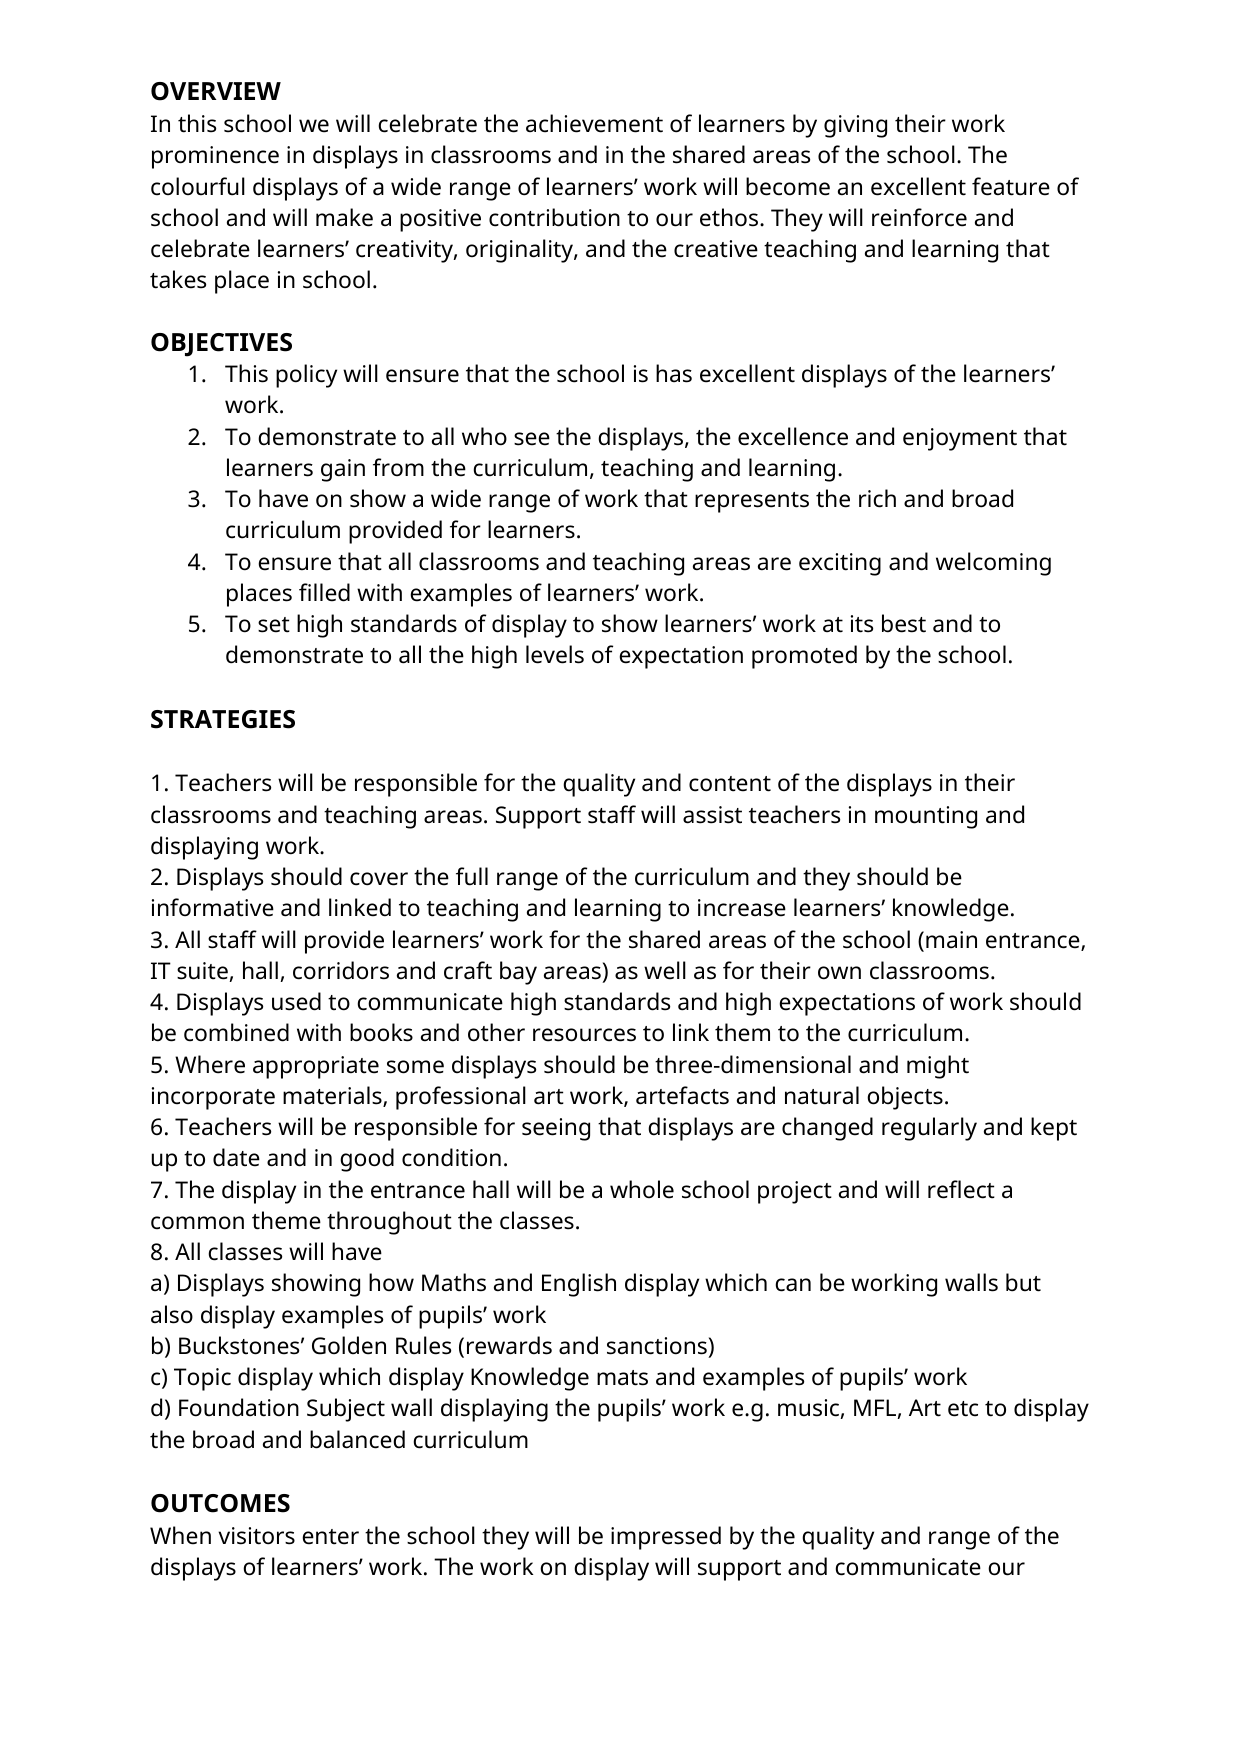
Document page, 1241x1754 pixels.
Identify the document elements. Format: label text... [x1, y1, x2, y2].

text c) Topic display which display Knowledge mats and examples of pupils’ work [150, 1361, 1090, 1392]
text 6. Teachers will be responsible for seeing that displays are changed regularly and kept up to date and in good condition. [150, 1111, 1090, 1173]
text 2. Displays should cover the full range of the curriculum and they should be informative and linked to teaching and learning to increase learners’ knowledge. [150, 861, 1090, 923]
text OVERVIEW [150, 74, 1090, 108]
list To demonstrate to all who see the displays, the excellence and enjoyment that learners gain from the curriculum, teaching and learning. [187, 421, 1090, 483]
text 7. The display in the entrance hall will be a whole school project and will reflect a common theme throughout the classes. [150, 1173, 1090, 1236]
text 3. All staff will provide learners’ work for the shared areas of the school (main entrance, IT suite, hall, corridors and craft bay areas) as well as for their own classrooms. [150, 923, 1090, 986]
text b) Buckstones’ Golden Rules (rewards and sanctions) [150, 1330, 1090, 1361]
text OBJECTIVES [150, 324, 1090, 358]
text 1. Teachers will be responsible for the quality and content of the displays in their classrooms and teaching areas. Support staff will assist teachers in mounting and displaying work. [150, 767, 1090, 861]
list To set high standards of display to show learners’ work at its best and to demonstrate to all the high levels of expectation promoted by the school. [187, 608, 1090, 671]
text 8. All classes will have [150, 1236, 1090, 1267]
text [150, 1520, 1090, 1583]
list To have on show a wide range of work that represents the rich and broad curriculum provided for learners. [187, 483, 1090, 546]
text OUTCOMES [150, 1486, 1090, 1520]
text 5. Where appropriate some displays should be three-dimensional and might incorporate materials, professional art work, artefacts and natural objects. [150, 1048, 1090, 1111]
text STRATEGIES [150, 702, 1090, 736]
text 4. Displays used to communicate high standards and high expectations of work should be combined with books and other resources to link them to the curriculum. [150, 986, 1090, 1048]
list This policy will ensure that the school is has excellent displays of the learners’ work. [187, 358, 1090, 421]
text a) Displays showing how Maths and English display which can be working walls but also display examples of pupils’ work [150, 1267, 1090, 1330]
list To ensure that all classrooms and teaching areas are exciting and welcoming places filled with examples of learners’ work. [187, 546, 1090, 608]
text d) Foundation Subject wall displaying the pupils’ work e.g. music, MFL, Art etc to display the broad and balanced curriculum [150, 1392, 1090, 1455]
text In this school we will celebrate the achievement of learners by giving their work prominence in displays in classrooms and in the shared areas of the school. The colourful displays of a wide range of learners’ work will become an excellent feature of school and will make a positive contribution to our ethos. They will reinforce and celebrate learners’ creativity, originality, and the creative teaching and learning that takes place in school. [150, 108, 1090, 295]
